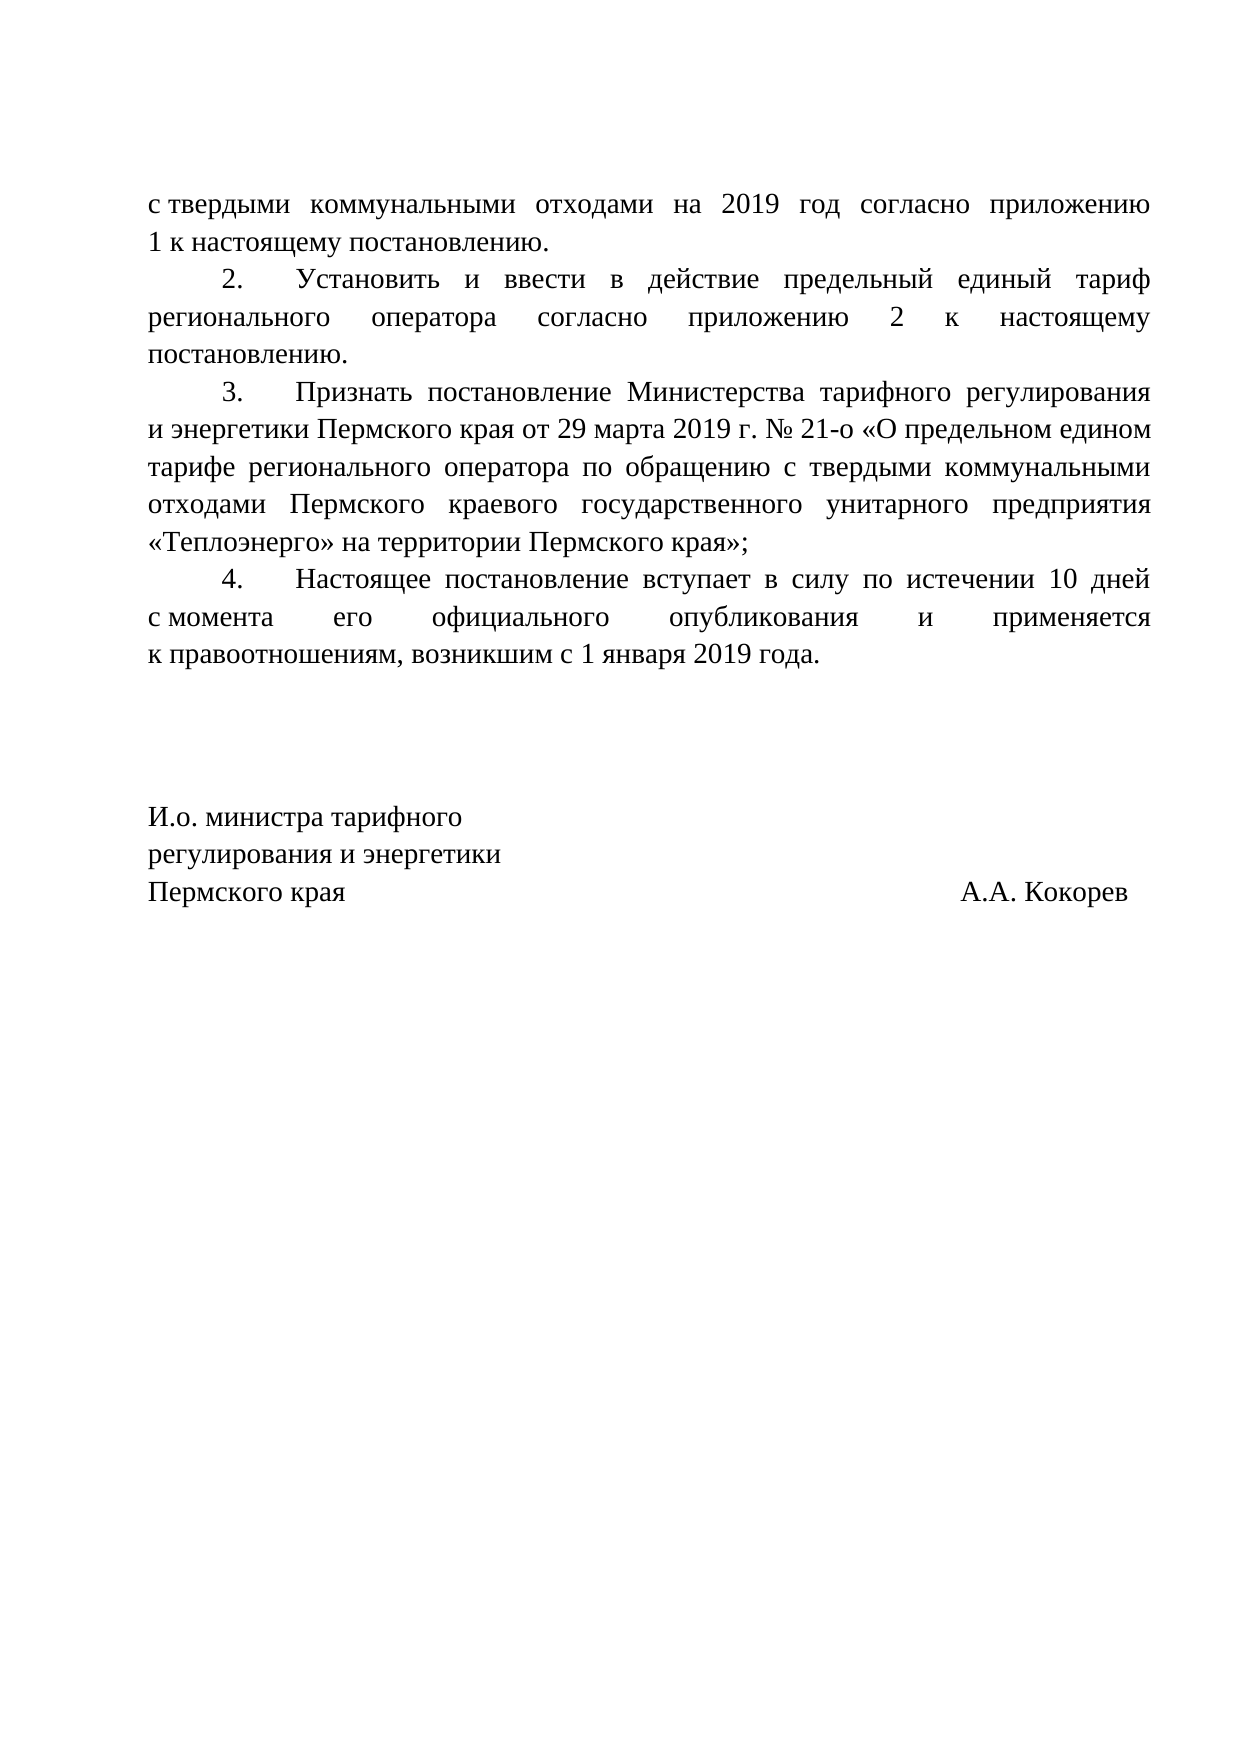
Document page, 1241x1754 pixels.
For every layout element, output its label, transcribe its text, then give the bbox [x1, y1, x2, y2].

list Настоящее постановление вступает в силу по истечении 10 дней с момента его официального опубликования и применяется к правоотношениям, возникшим с 1 января 2019 года. [148, 559, 1152, 671]
table_header А.А. Кокорев [638, 746, 1139, 909]
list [148, 184, 1152, 259]
table_header И.о. министра тарифного регулирования и энергетики Пермского края [136, 746, 638, 909]
list Признать постановление Министерства тарифного регулирования и энергетики Пермского края от 29 марта 2019 г. № 21-о «О предельном едином тарифе регионального оператора по обращению с твердыми коммунальными отходами Пермского краевого государственного унитарного предприятия «Теплоэнерго» на территории Пермского края»; [148, 371, 1152, 559]
list Установить и ввести в действие предельный единый тариф регионального оператора согласно приложению 2 к настоящему постановлению. [148, 259, 1152, 371]
